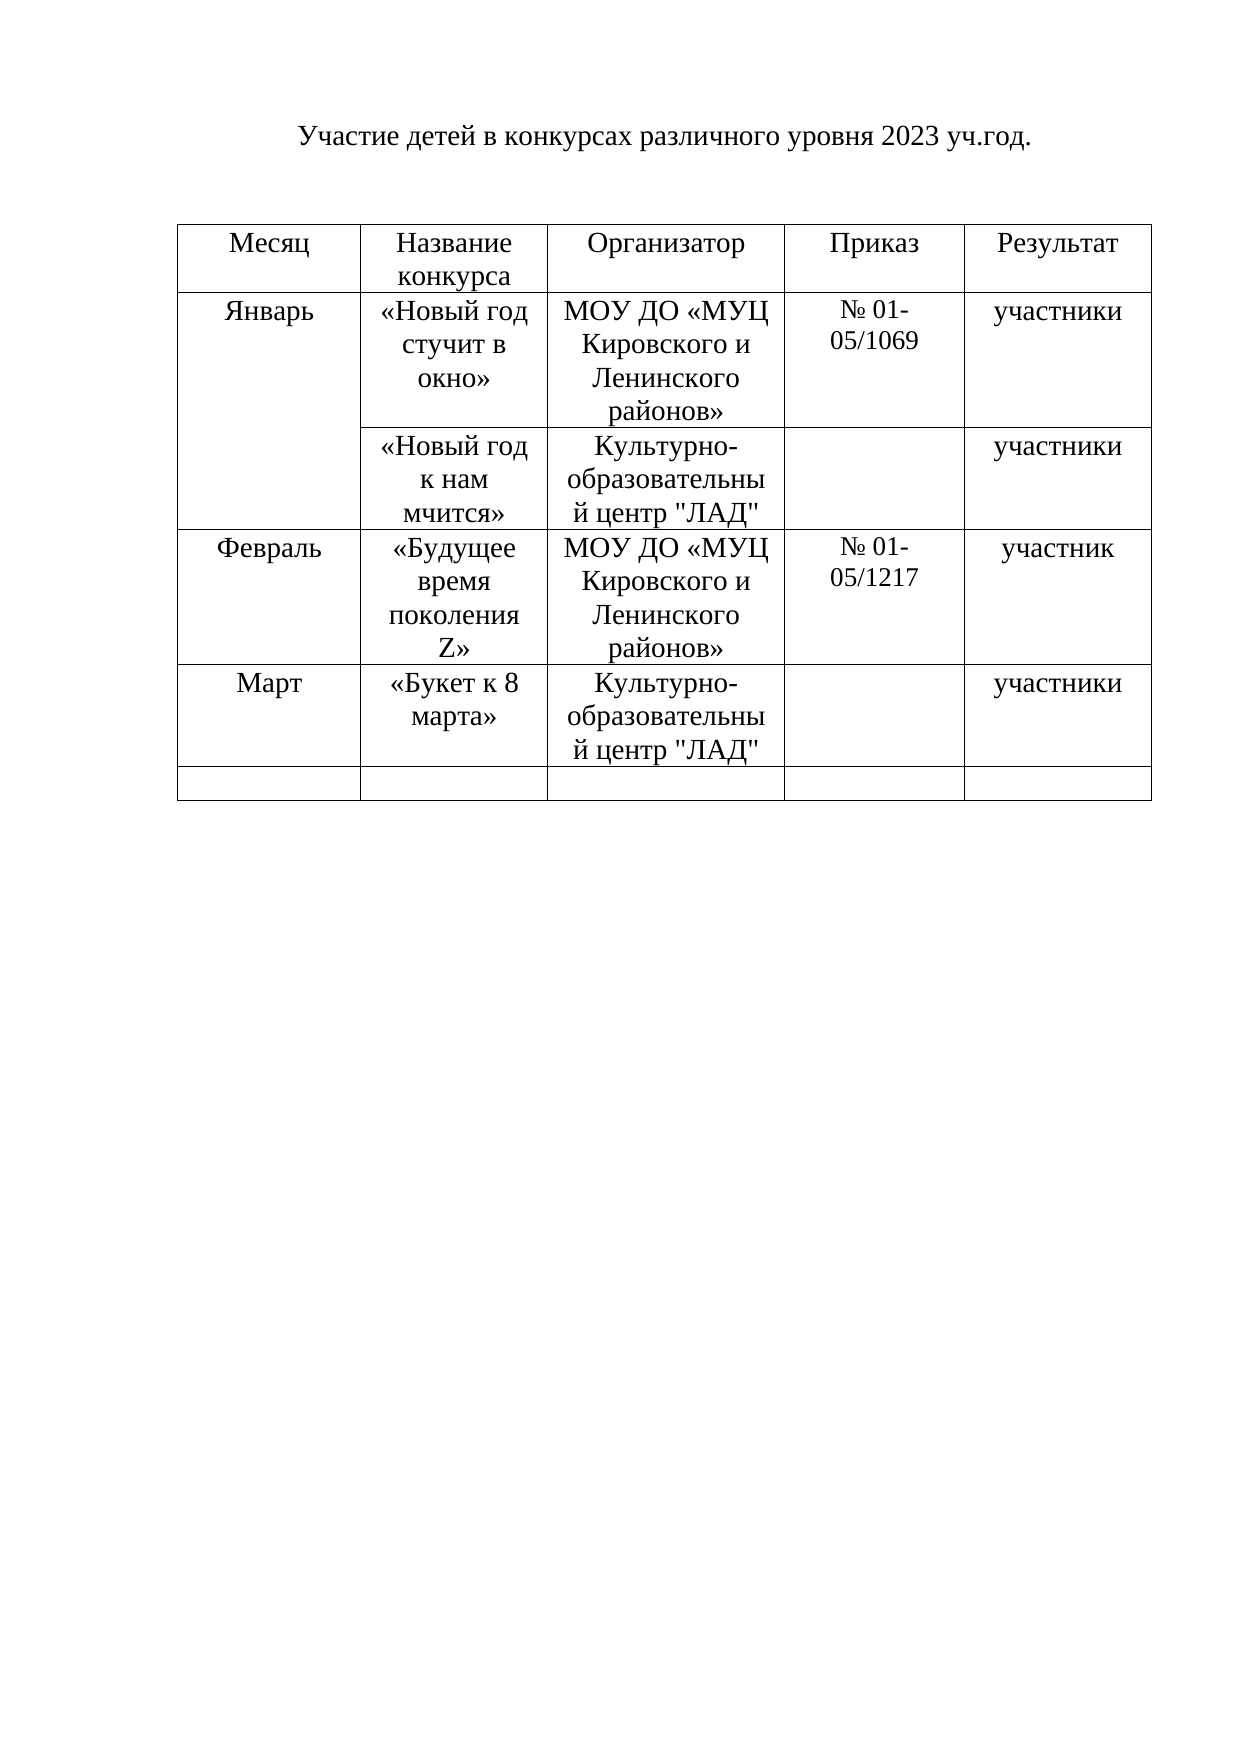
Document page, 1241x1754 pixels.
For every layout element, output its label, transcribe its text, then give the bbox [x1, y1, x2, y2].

table_cell № 01-05/1069 [785, 293, 964, 427]
table_header Результат [965, 225, 1151, 292]
table_cell [785, 428, 964, 529]
table_cell «Новый год стучит в окно» [361, 293, 547, 427]
table_cell участники [965, 293, 1151, 427]
text Участие детей в конкурсах различного уровня 2023 уч.год. [177, 118, 1152, 152]
table_cell Февраль [178, 530, 360, 664]
table_cell участник [965, 530, 1151, 664]
table_cell «Новый год к нам мчится» [361, 428, 547, 529]
table_cell [965, 767, 1151, 800]
table_cell [361, 767, 547, 800]
table_header Приказ [785, 225, 964, 292]
table_header Название конкурса [361, 225, 547, 292]
table_cell участники [965, 428, 1151, 529]
table_cell [548, 767, 784, 800]
table_cell [785, 767, 964, 800]
table_cell [785, 665, 964, 766]
table_cell МОУ ДО «МУЦ Кировского и Ленинского районов» [548, 530, 784, 664]
table_cell Культурно-образовательный центр "ЛАД" [548, 428, 784, 529]
table_cell МОУ ДО «МУЦ Кировского и Ленинского районов» [548, 293, 784, 427]
table_header Организатор [548, 225, 784, 292]
table_cell Январь [178, 293, 360, 529]
table_header Месяц [178, 225, 360, 292]
table_cell «Букет к 8 марта» [361, 665, 547, 766]
table_cell Культурно-образовательный центр "ЛАД" [548, 665, 784, 766]
table_cell [178, 767, 360, 800]
table_cell участники [965, 665, 1151, 766]
table_cell Март [178, 665, 360, 766]
table_cell № 01-05/1217 [785, 530, 964, 664]
table_cell «Будущее время поколения Z» [361, 530, 547, 664]
